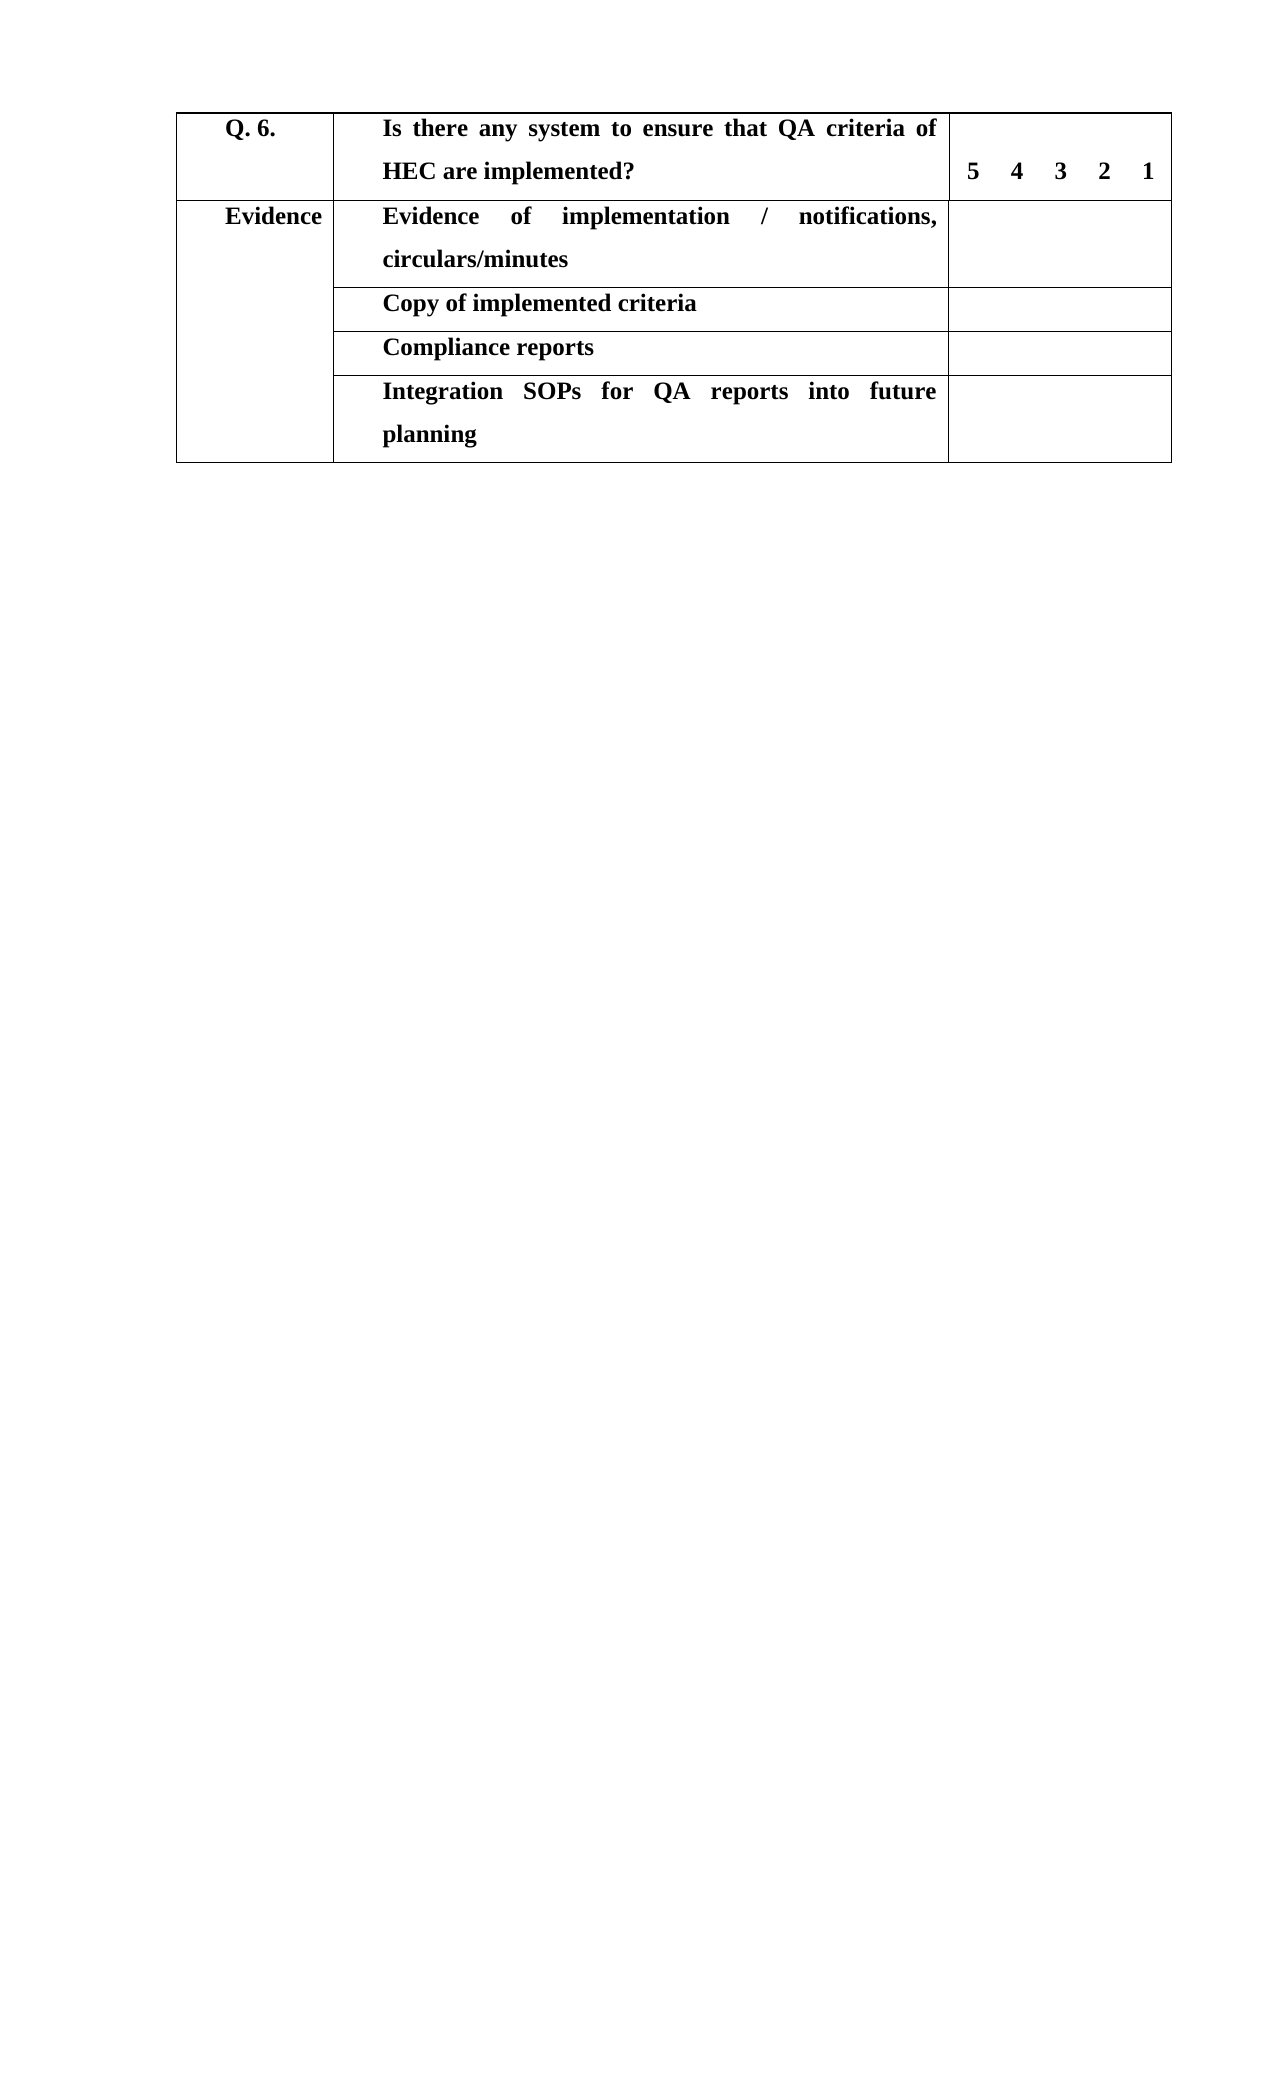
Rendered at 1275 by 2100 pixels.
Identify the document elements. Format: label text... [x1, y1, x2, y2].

table_cell Evidence [177, 201, 333, 462]
table_cell 5 4 3 2 1 [950, 114, 1171, 200]
table_cell Compliance reports [334, 332, 948, 375]
table_cell [949, 332, 1171, 375]
table_cell Is there any system to ensure that QA criteria of HEC are implemented? [334, 114, 949, 200]
table_cell Integration SOPs for QA reports into future planning [334, 376, 948, 462]
table_cell [949, 201, 1171, 287]
table_cell Evidence of implementation / notifications, circulars/minutes [334, 201, 948, 287]
table_cell Copy of implemented criteria [334, 288, 948, 331]
table_cell Q. 6. [177, 114, 333, 200]
table_cell [949, 376, 1171, 462]
table_cell [949, 288, 1171, 331]
